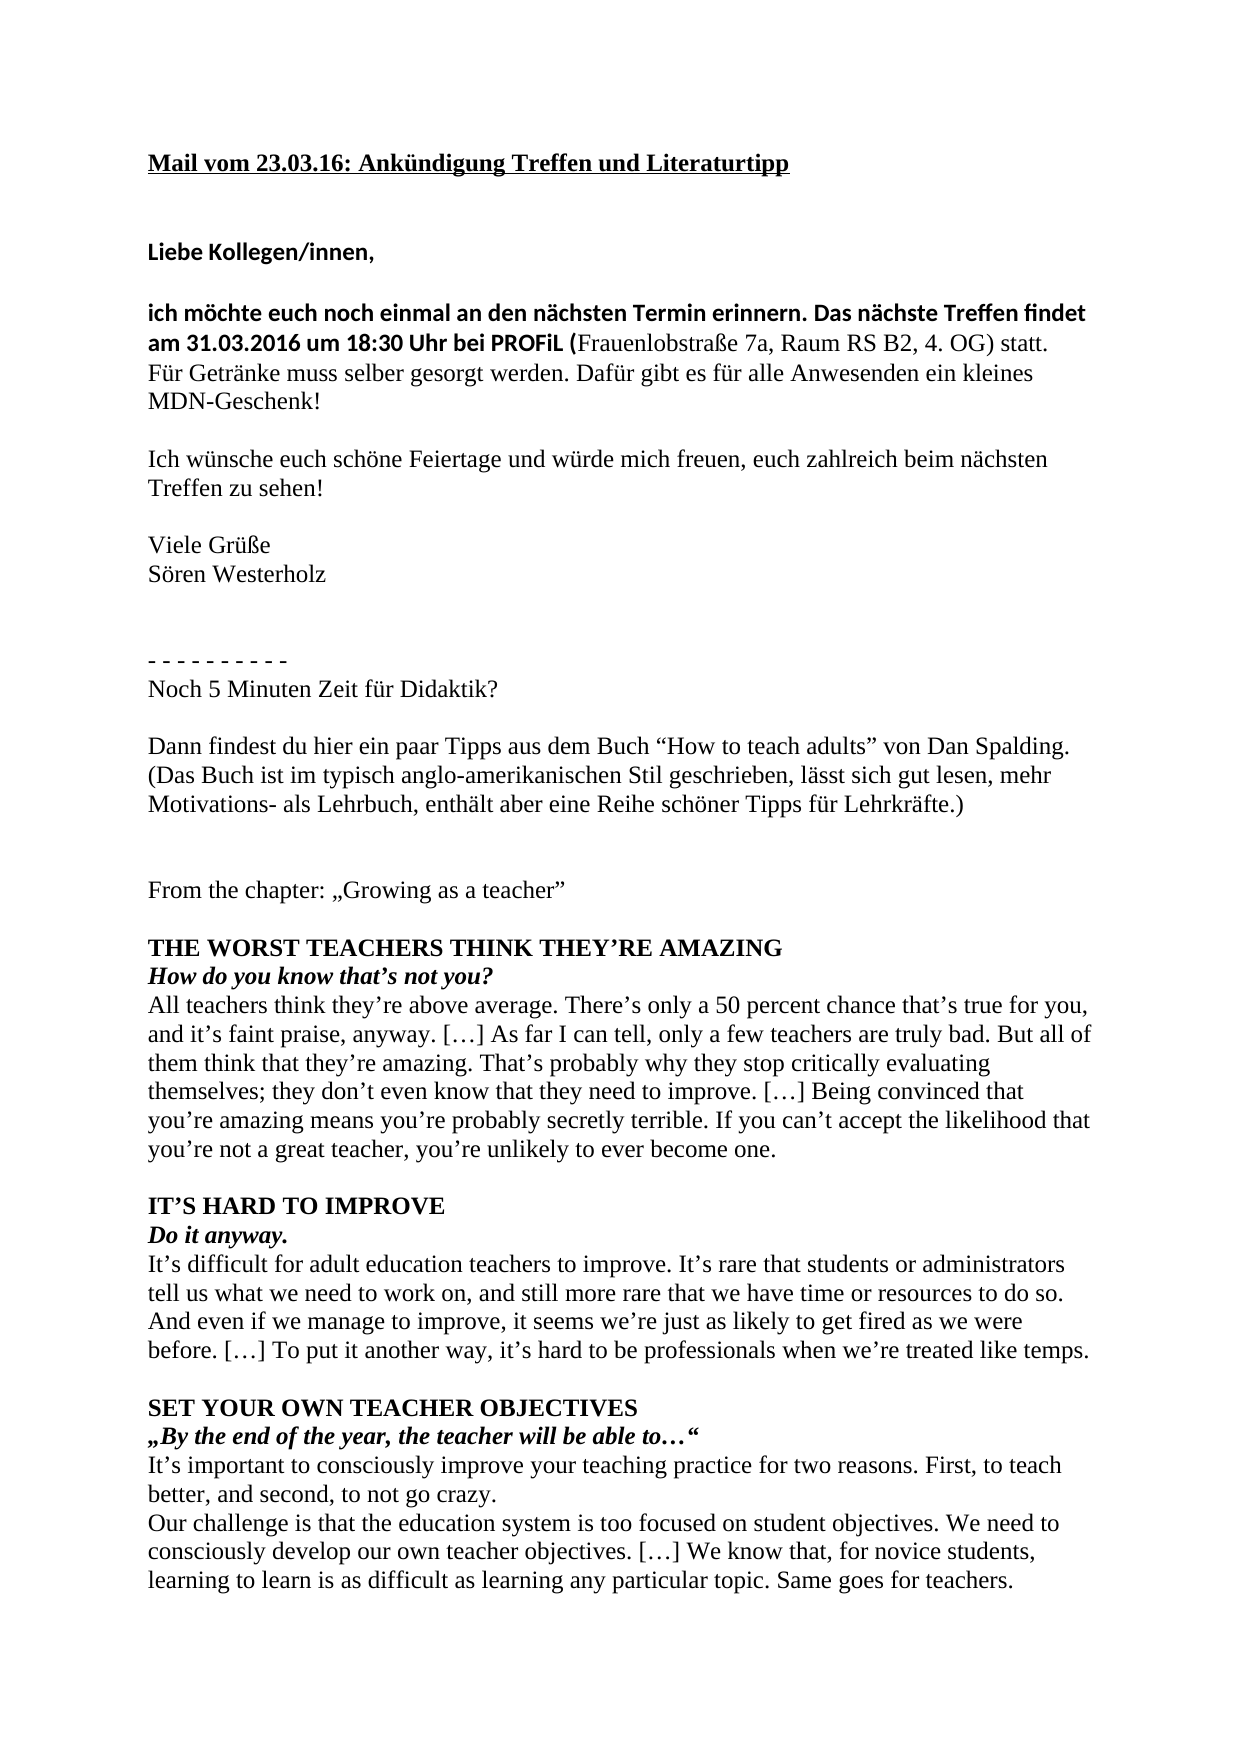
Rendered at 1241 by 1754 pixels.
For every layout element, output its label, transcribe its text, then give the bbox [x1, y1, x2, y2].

text Ich wünsche euch schöne Feiertage und würde mich freuen, euch zahlreich beim nächsten Treffen zu sehen! [148, 415, 1093, 501]
text It’s difficult for adult education teachers to improve. It’s rare that students or administrators tell us what we need to work on, and still more rare that we have time or resources to do so. And even if we manage to improve, it seems we’re just as likely to get fired as we were before. […] To put it another way, it’s hard to be professionals when we’re treated like temps. [148, 1249, 1093, 1364]
text Dann findest du hier ein paar Tipps aus dem Buch “How to teach adults” von Dan Spalding. (Das Buch ist im typisch anglo-amerikanischen Stil geschrieben, lässt sich gut lesen, mehr Motivations- als Lehrbuch, enthält aber eine Reihe schöner Tipps für Lehrkräfte.) [148, 731, 1093, 818]
text Viele Grüße [148, 530, 1093, 559]
text SET YOUR OWN TEACHER OBJECTIVES [148, 1393, 1093, 1421]
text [148, 1508, 1093, 1594]
text Do it anyway. [148, 1220, 1093, 1249]
text ich möchte euch noch einmal an den nächsten Termin erinnern. Das nächste Treffen findet am 31.03.2016 um 18:30 Uhr bei PROFiL (Frauenlobstraße 7a, Raum RS B2, 4. OG) statt. [148, 297, 1093, 358]
text Mail vom 23.03.16: Ankündigung Treffen und Literaturtipp [148, 148, 1093, 176]
text From the chapter: „Growing as a teacher” [148, 875, 1093, 904]
text Sören Westerholz [148, 559, 1093, 588]
text All teachers think they’re above average. There’s only a 50 percent chance that’s true for you, and it’s faint praise, anyway. […] As far I can tell, only a few teachers are truly bad. But all of them think that they’re amazing. That’s probably why they stop critically evaluating themselves; they don’t even know that they need to improve. […] Being convinced that you’re amazing means you’re probably secretly terrible. If you can’t accept the likelihood that you’re not a great teacher, you’re unlikely to ever become one. [148, 990, 1093, 1163]
text IT’S HARD TO IMPROVE [148, 1191, 1093, 1220]
text Liebe Kollegen/innen, [148, 236, 1093, 266]
text It’s important to consciously improve your teaching practice for two reasons. First, to teach better, and second, to not go crazy. [148, 1450, 1093, 1508]
text THE WORST TEACHERS THINK THEY’RE AMAZING [148, 933, 1093, 961]
text How do you know that’s not you? [148, 961, 1093, 990]
text Für Getränke muss selber gesorgt werden. Dafür gibt es für alle Anwesenden ein kleines MDN-Geschenk! [148, 358, 1093, 415]
text Noch 5 Minuten Zeit für Didaktik? [148, 674, 1093, 703]
text - - - - - - - - - - [148, 645, 1093, 674]
text „By the end of the year, the teacher will be able to…“ [148, 1421, 1093, 1450]
